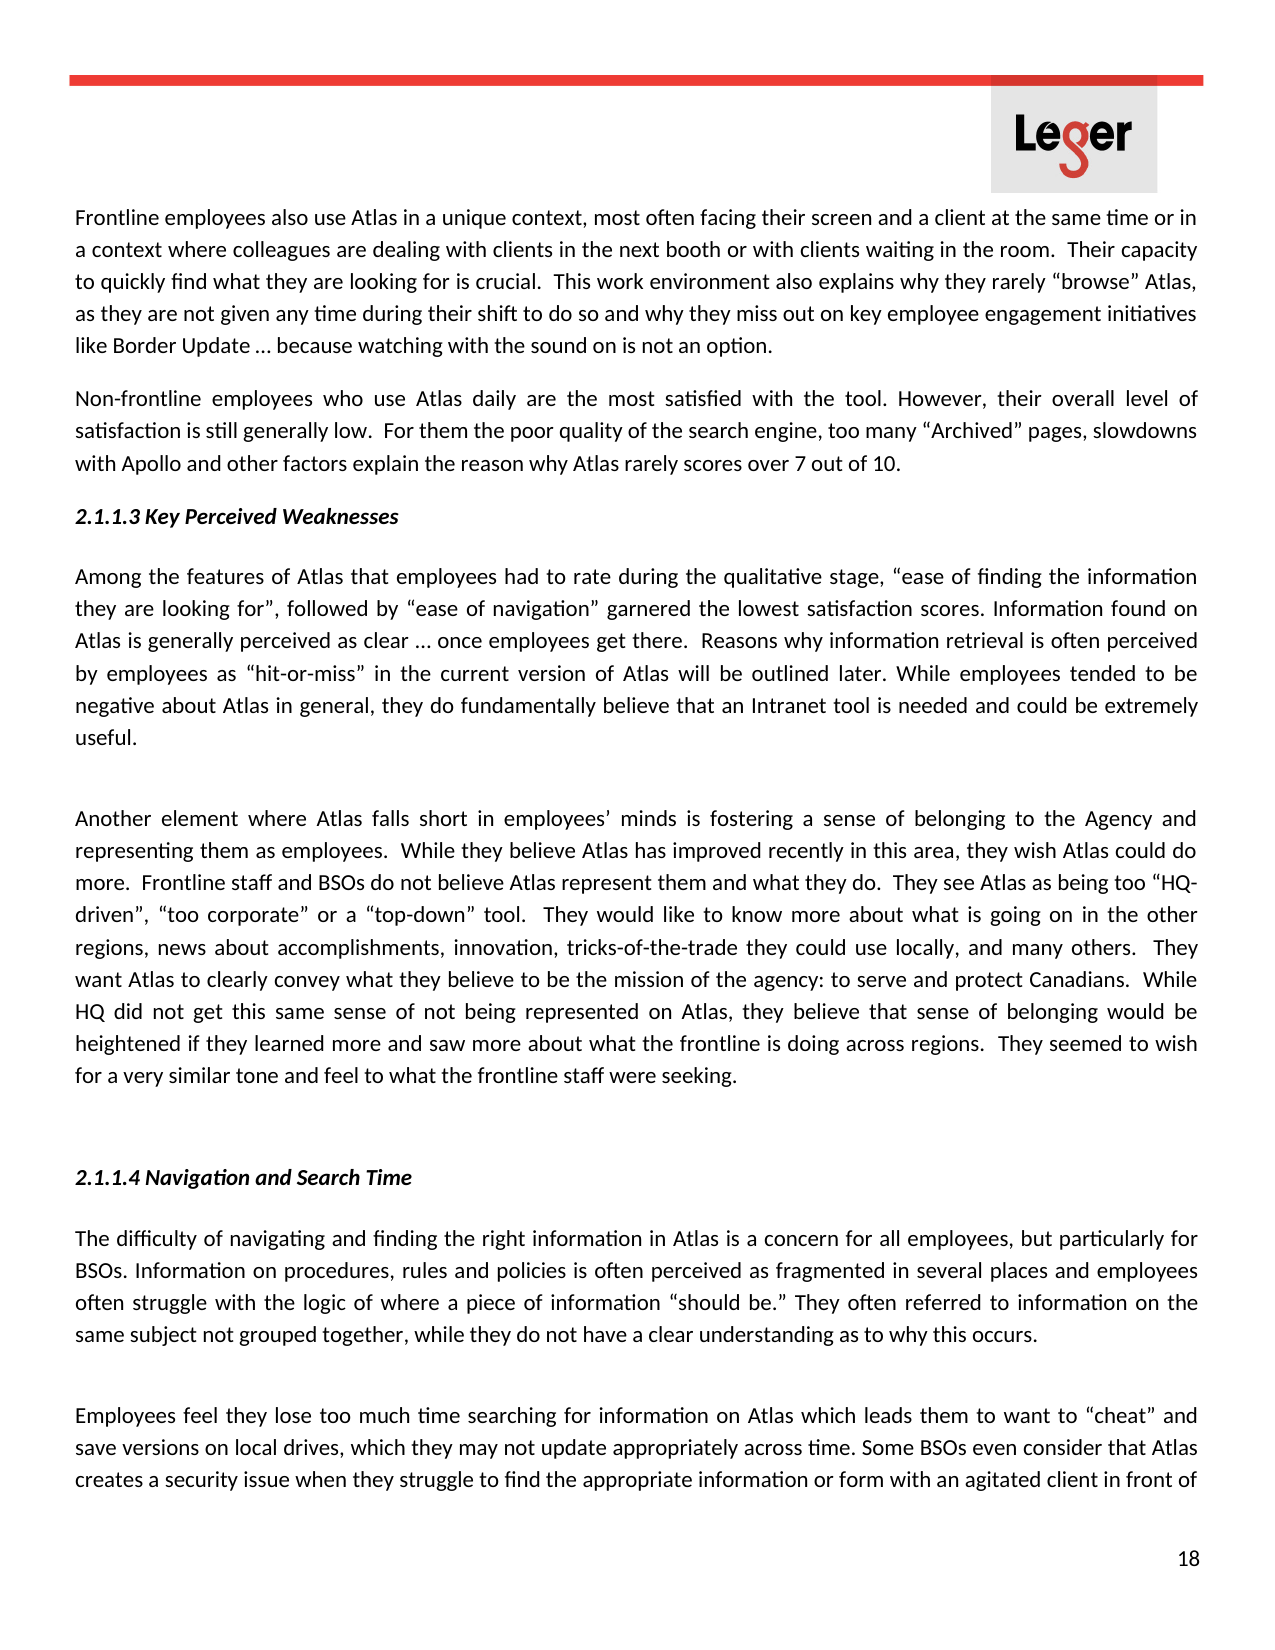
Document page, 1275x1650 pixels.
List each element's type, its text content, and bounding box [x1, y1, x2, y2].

text The difficulty of navigating and finding the right information in Atlas is a concern for all employees, but particularly for BSOs. Information on procedures, rules and policies is often perceived as fragmented in several places and employees often struggle with the logic of where a piece of information “should be.” They often referred to information on the same subject not grouped together, while they do not have a clear understanding as to why this occurs. [75, 1224, 1200, 1348]
text Another element where Atlas falls short in employees’ minds is fostering a sense of belonging to the Agency and representing them as employees. While they believe Atlas has improved recently in this area, they wish Atlas could do more. Frontline staff and BSOs do not believe Atlas represent them and what they do. They see Atlas as being too “HQ-driven”, “too corporate” or a “top-down” tool. They would like to know more about what is going on in the other regions, news about accomplishments, innovation, tricks-of-the-trade they could use locally, and many others. They want Atlas to clearly convey what they believe to be the mission of the agency: to serve and protect Canadians. While HQ did not get this same sense of not being represented on Atlas, they believe that sense of belonging would be heightened if they learned more and saw more about what the frontline is doing across regions. They seemed to wish for a very similar tone and feel to what the frontline staff were seeking. [75, 804, 1200, 1089]
picture [0, 75, 1275, 193]
subtitle 2.1.1.3 Key Perceived Weaknesses [75, 502, 1200, 530]
subtitle 2.1.1.4 Navigation and Search Time [75, 1163, 1200, 1191]
text Frontline employees also use Atlas in a unique context, most often facing their screen and a client at the same time or in a context where colleagues are dealing with clients in the next booth or with clients waiting in the room. Their capacity to quickly find what they are looking for is crucial. This work environment also explains why they rarely “browse” Atlas, as they are not given any time during their shift to do so and why they miss out on key employee engagement initiatives like Border Update … because watching with the sound on is not an option. [75, 203, 1200, 359]
text Among the features of Atlas that employees had to rate during the qualitative stage, “ease of finding the information they are looking for”, followed by “ease of navigation” garnered the lowest satisfaction scores. Information found on Atlas is generally perceived as clear … once employees get there. Reasons why information retrieval is often perceived by employees as “hit-or-miss” in the current version of Atlas will be outlined later. While employees tended to be negative about Atlas in general, they do fundamentally believe that an Intranet tool is needed and could be extremely useful. [75, 562, 1200, 751]
text Non-frontline employees who use Atlas daily are the most satisfied with the tool. However, their overall level of satisfaction is still generally low. For them the poor quality of the search engine, too many “Archived” pages, slowdowns with Apollo and other factors explain the reason why Atlas rarely scores over 7 out of 10. [75, 384, 1200, 477]
